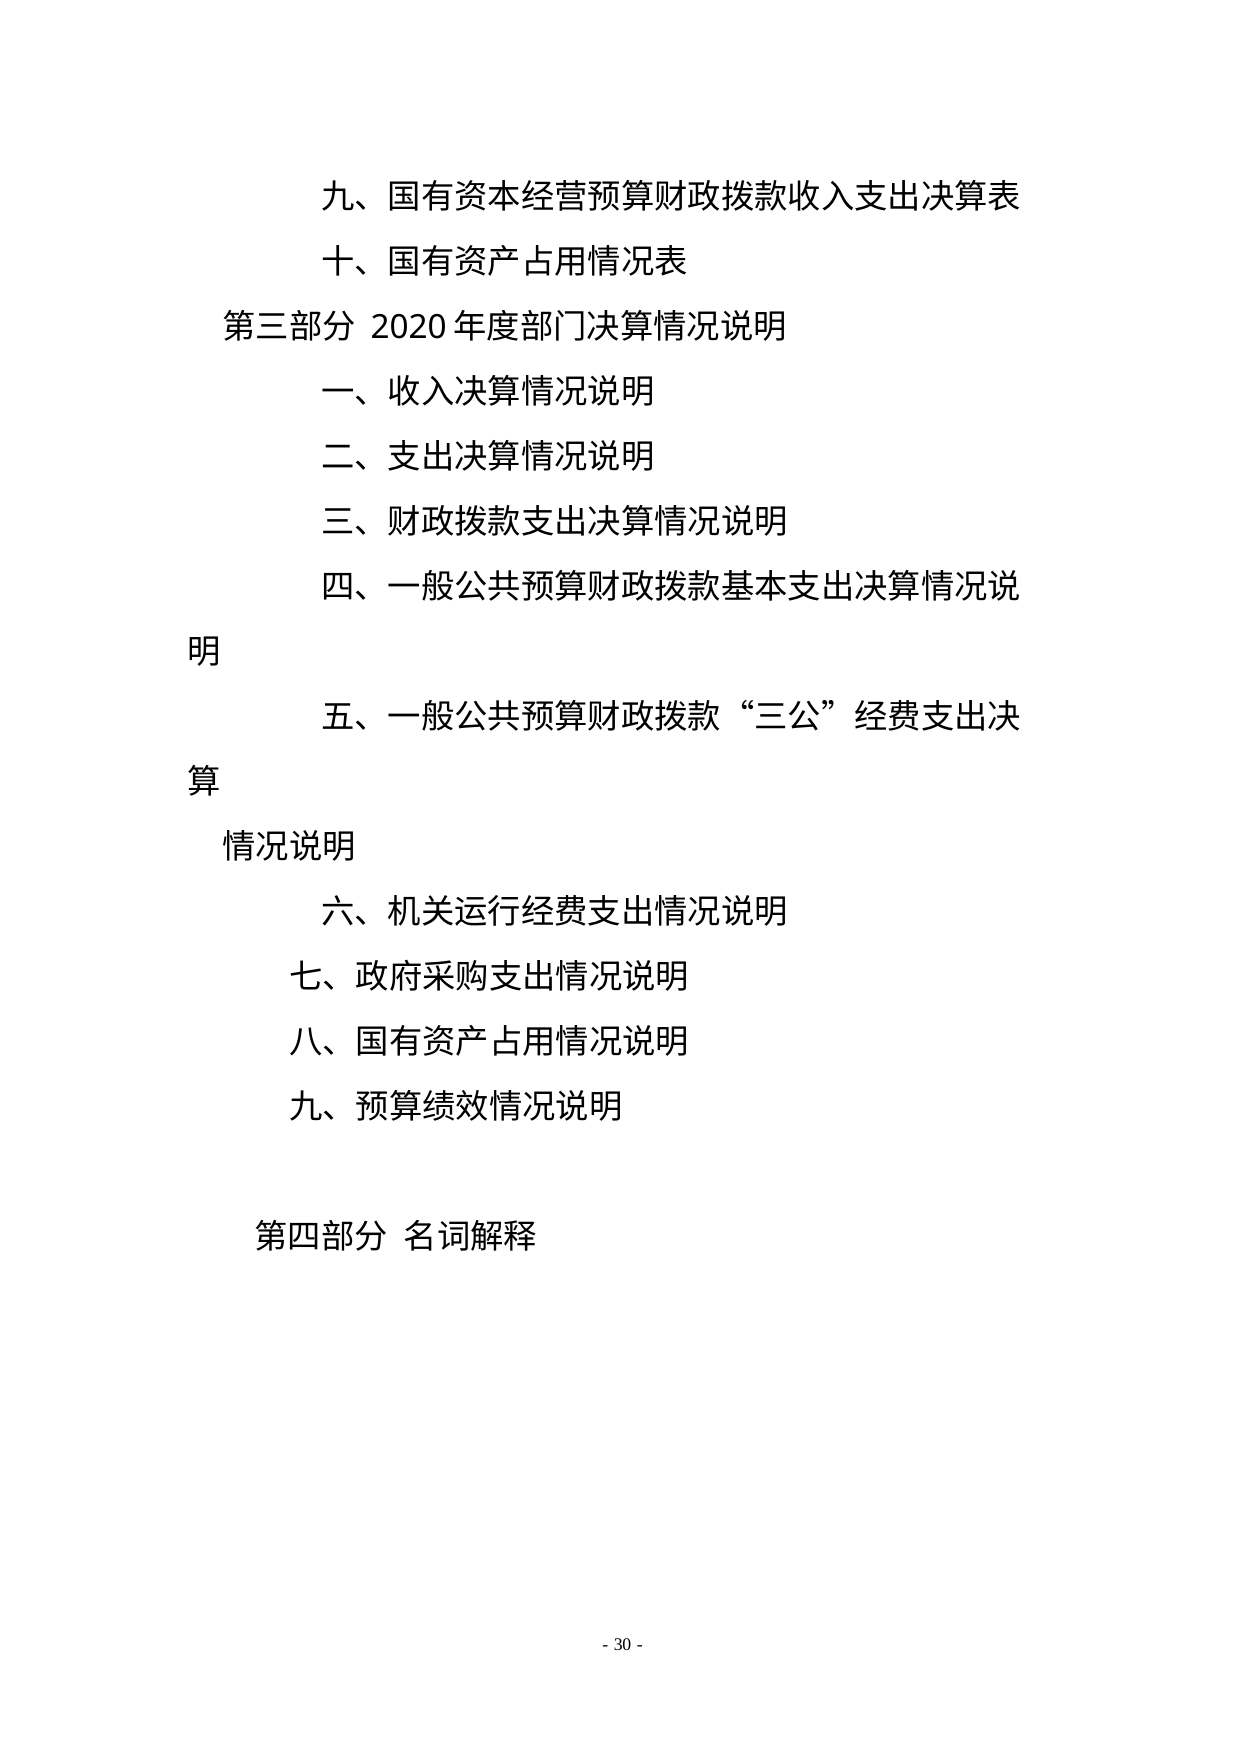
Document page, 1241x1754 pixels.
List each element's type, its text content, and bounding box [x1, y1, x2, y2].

text 九、国有资本经营预算财政拨款收入支出决算表 [187, 162, 1053, 227]
text 二、支出决算情况说明 [187, 422, 1053, 487]
text 十、国有资产占用情况表 [187, 227, 1053, 292]
text 情况说明 [187, 812, 1053, 877]
text 第三部分 2020年度部门决算情况说明 [187, 292, 1053, 357]
text 七、政府采购支出情况说明 [187, 942, 1053, 1007]
text 五、一般公共预算财政拨款“三公”经费支出决算 [187, 682, 1053, 812]
text 九、预算绩效情况说明 [187, 1072, 1053, 1137]
text 四、一般公共预算财政拨款基本支出决算情况说明 [187, 552, 1053, 682]
text 八、国有资产占用情况说明 [187, 1007, 1053, 1072]
list 名词解释 [187, 1202, 1053, 1267]
text 六、机关运行经费支出情况说明 [187, 877, 1053, 942]
text 三、财政拨款支出决算情况说明 [187, 487, 1053, 552]
text 一、收入决算情况说明 [187, 357, 1053, 422]
